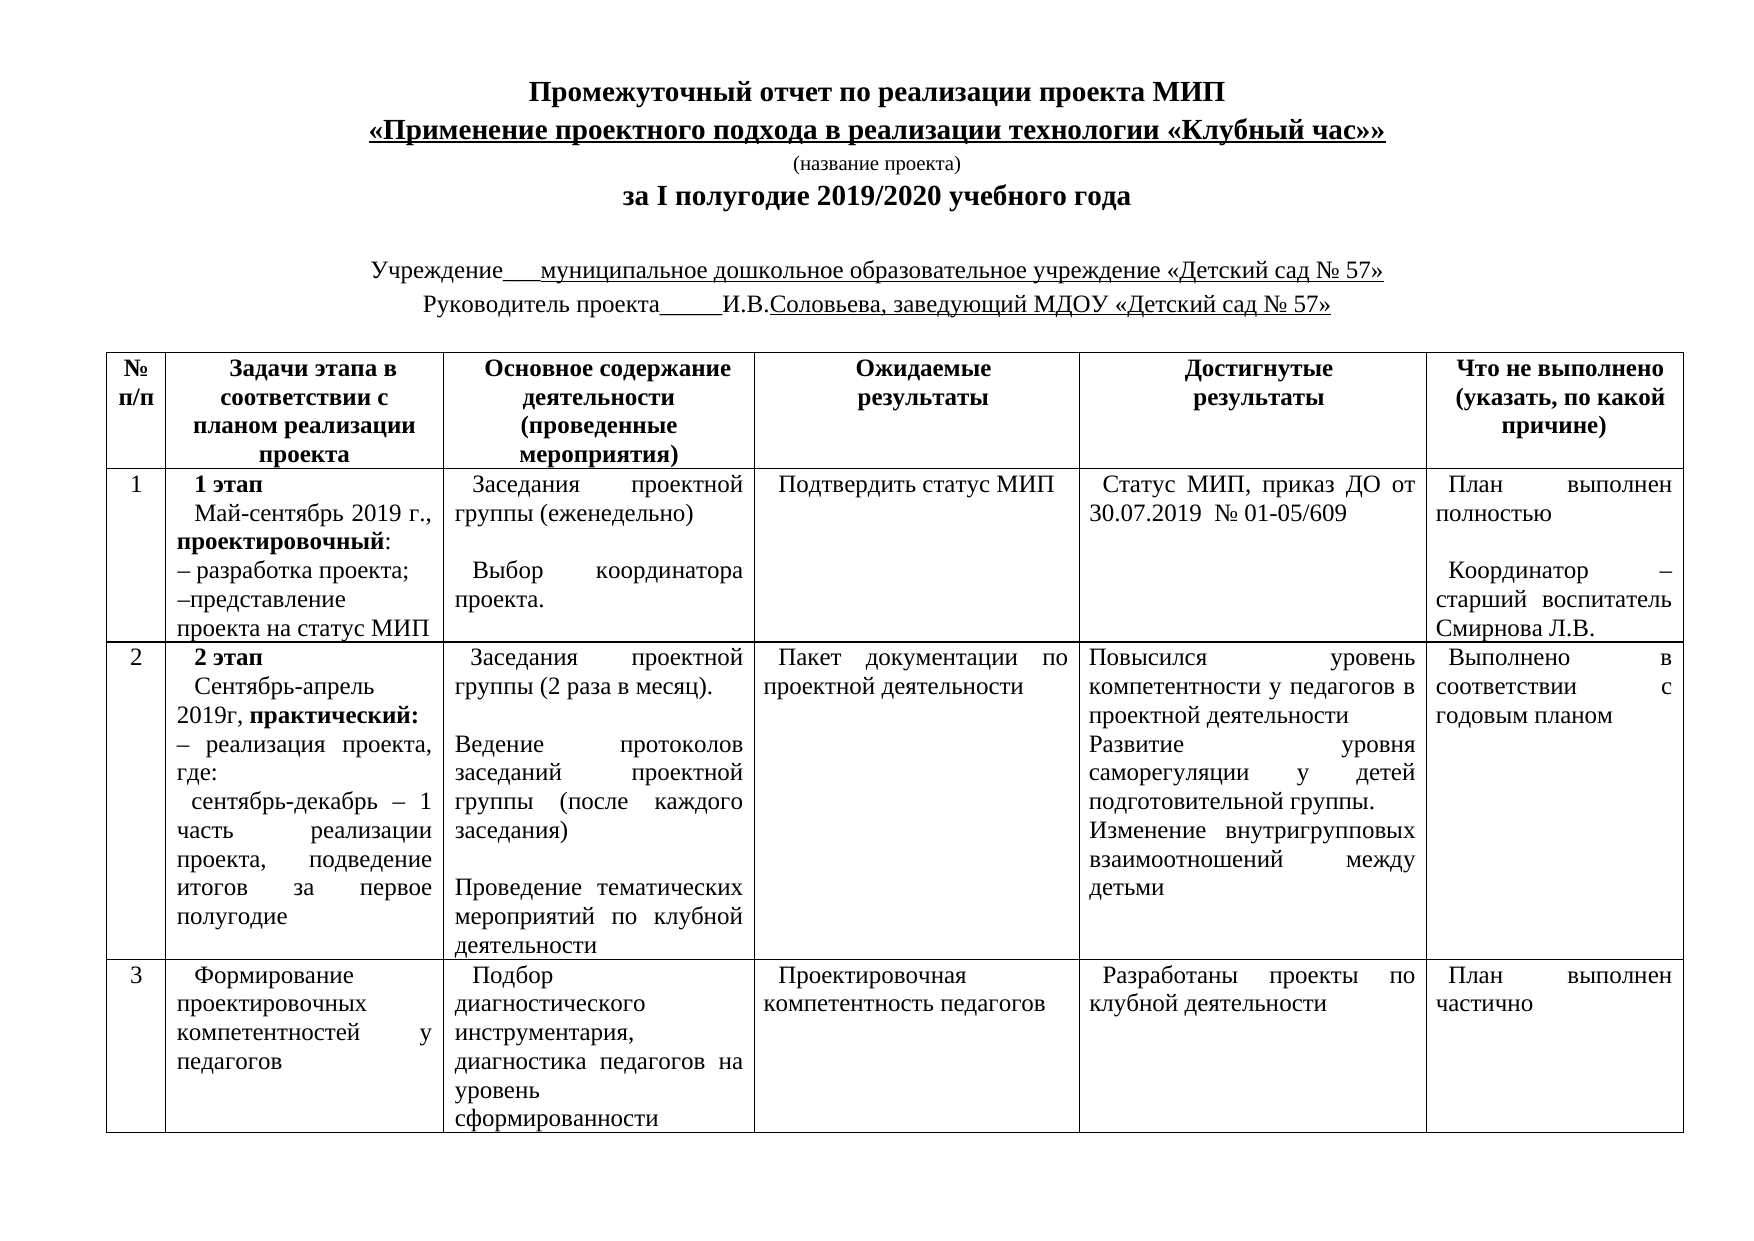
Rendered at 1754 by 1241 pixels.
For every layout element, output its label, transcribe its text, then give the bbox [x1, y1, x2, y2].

table_cell Статус МИП, приказ ДО от 30.07.2019 № 01-05/609 [1080, 469, 1426, 641]
table_cell Пакет документации по проектной деятельности [755, 643, 1079, 959]
table_header Ожидаемые результаты [755, 353, 1079, 468]
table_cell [755, 960, 1079, 1132]
table_cell 2 этап Сентябрь-апрель 2019г, практический: – реализация проекта, где: сентябрь-декабрь – 1 часть реализации проекта, подведение итогов за первое полугодие [166, 643, 443, 959]
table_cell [444, 960, 754, 1132]
table_header Основное содержание деятельности (проведенные мероприятия) [444, 353, 754, 468]
table_cell 3 [107, 960, 165, 1132]
table_cell 1 этап Май-сентябрь 2019 г., проектировочный: – разработка проекта; –представление проекта на статус МИП [166, 469, 443, 641]
table_cell Повысился уровень компетентности у педагогов в проектной деятельности Развитие уровня саморегуляции у детей подготовительной группы. Изменение внутригрупповых взаимоотношений между детьми [1080, 643, 1426, 959]
table_cell Подтвердить статус МИП [755, 469, 1079, 641]
text Руководитель проекта_____И.В.Соловьева, заведующий МДОУ «Детский сад № 57» [118, 289, 1636, 317]
text (название проекта) [118, 151, 1636, 175]
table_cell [166, 960, 443, 1132]
table_header Что не выполнено (указать, по какой причине) [1427, 353, 1683, 468]
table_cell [1427, 960, 1683, 1132]
table_header Задачи этапа в соответствии с планом реализации проекта [166, 353, 443, 468]
table_cell Заседания проектной группы (еженедельно) Выбор координатора проекта. [444, 469, 754, 641]
table_cell Заседания проектной группы (2 раза в месяц). Ведение протоколов заседаний проектной группы (после каждого заседания) Проведение тематических мероприятий по клубной деятельности [444, 643, 754, 959]
text «Применение проектного подхода в реализации технологии «Клубный час»» [118, 112, 1636, 146]
table_cell 2 [107, 643, 165, 959]
text Промежуточный отчет по реализации проекта МИП [118, 74, 1636, 107]
table_cell Выполнено в соответствии с годовым планом [1427, 643, 1683, 959]
table_header № п/п [107, 353, 165, 468]
table_cell План выполнен полностью Координатор – старший воспитатель Смирнова Л.В. [1427, 469, 1683, 641]
table_cell 1 [107, 469, 165, 641]
text за I полугодие 2019/2020 учебного года [118, 178, 1636, 212]
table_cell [1080, 960, 1426, 1132]
table_header Достигнутые результаты [1080, 353, 1426, 468]
text Учреждение___муниципальное дошкольное образовательное учреждение «Детский сад № 57» [118, 256, 1636, 284]
